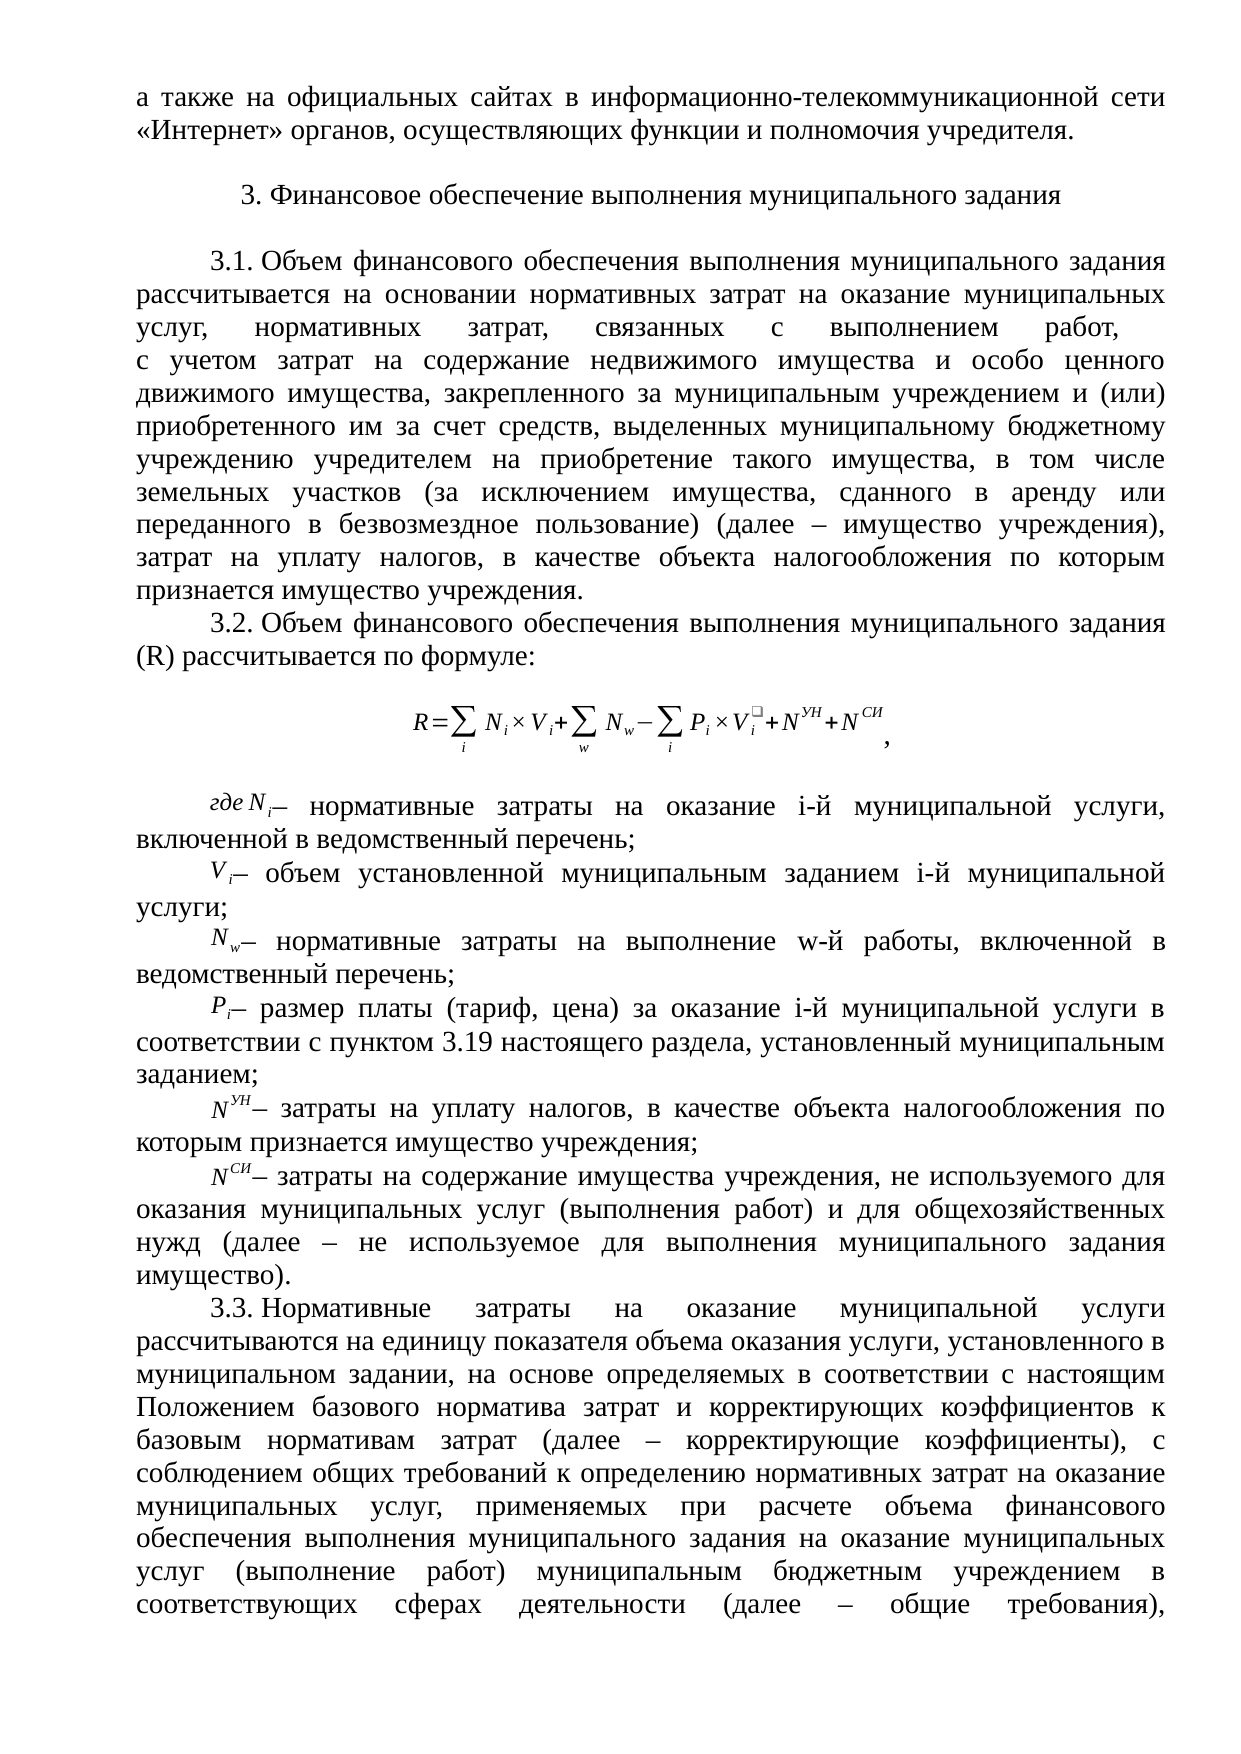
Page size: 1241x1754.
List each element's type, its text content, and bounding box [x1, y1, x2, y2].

text 3.2. Объем финансового обеспечения выполнения муниципального задания (R) рассчитывается по формуле: [136, 606, 1166, 672]
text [136, 80, 1166, 146]
text – объем установленной муниципальным заданием i-й муниципальной услуги; [136, 855, 1166, 922]
text 3. Финансовое обеспечение выполнения муниципального задания [136, 178, 1166, 211]
text – нормативные затраты на оказание i-й муниципальной услуги, включенной в ведомственный перечень; [136, 787, 1166, 855]
text 3.1. Объем финансового обеспечения выполнения муниципального задания рассчитывается на основании нормативных затрат на оказание муниципальных услуг, нормативных затрат, связанных с выполнением работ, с учетом затрат на содержание недвижимого имущества и особо ценного движимого имущества, закрепленного за муниципальным учреждением и (или) приобретенного им за счет средств, выделенных муниципальному бюджетному учреждению учредителем на приобретение такого имущества, в том числе земельных участков (за исключением имущества, сданного в аренду или переданного в безвозмездное пользование) (далее – имущество учреждения), затрат на уплату налогов, в качестве объекта налогообложения по которым признается имущество учреждения. [136, 244, 1166, 606]
text – нормативные затраты на выполнение w-й работы, включенной в ведомственный перечень; [136, 922, 1166, 990]
text , [136, 704, 1166, 754]
text – затраты на содержание имущества учреждения, не используемого для оказания муниципальных услуг (выполнения работ) и для общехозяйственных нужд (далее – не используемое для выполнения муниципального задания имущество). [136, 1158, 1166, 1291]
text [136, 1291, 1166, 1620]
text – затраты на уплату налогов, в качестве объекта налогообложения по которым признается имущество учреждения; [136, 1090, 1166, 1158]
text – размер платы (тариф, цена) за оказание i-й муниципальной услуги в соответствии с пунктом 3.19 настоящего раздела, установленный муниципальным заданием; [136, 990, 1166, 1090]
